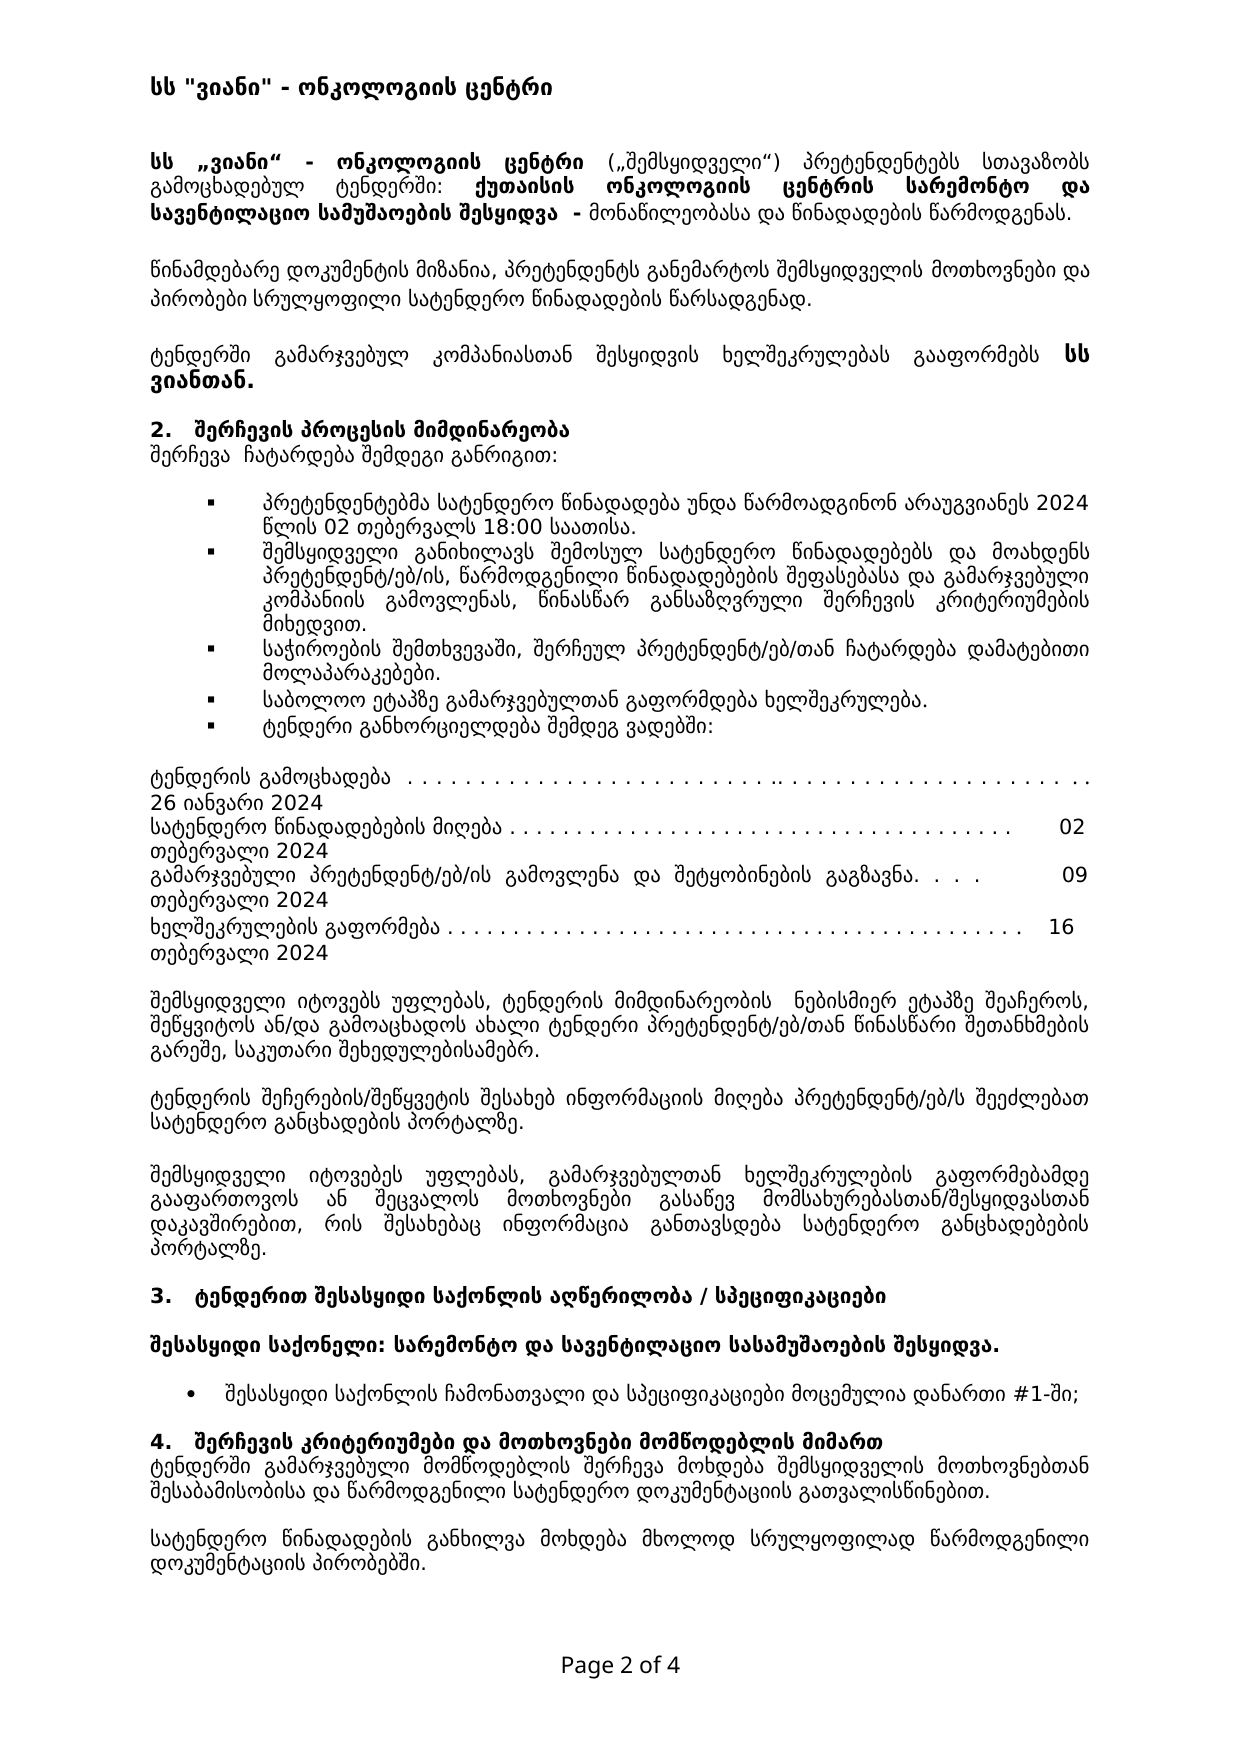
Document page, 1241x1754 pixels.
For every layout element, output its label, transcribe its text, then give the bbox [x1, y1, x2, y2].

list საბოლოო ეტაპზე გამარჯვებულთან გაფორმდება ხელშეკრულება. [206, 685, 1090, 714]
text ტენდერის გამოცხადება . . . . . . . . . . . . . . . . . . . . . . . . . .. . . . . . . . . . . . . . . . . . . . . . 26 იანვარი 2024 [150, 762, 1090, 815]
list პრეტენდენტებმა სატენდერო წინადადება უნდა წარმოადგინონ არაუგვიანეს 2024 წლის 02 თებერვალს 18:00 საათისა. [206, 491, 1090, 540]
list შერჩევის კრიტერიუმები და მოთხოვნები მომწოდებლის მიმართ [150, 1430, 1090, 1454]
text შემსყიდველი იტოვებს უფლებას, ტენდერის მიმდინარეობის ნებისმიერ ეტაპზე შეაჩეროს, შეწყვიტოს ან/და გამოაცხადოს ახალი ტენდერი პრეტენდენტ/ებ/თან წინასწარი შეთანხმების გარეშე, საკუთარი შეხედულებისამებრ. [150, 989, 1090, 1062]
list შესასყიდი საქონლის ჩამონათვალი და სპეციფიკაციები მოცემულია დანართი #1-ში; [187, 1382, 1090, 1406]
text შემსყიდველი იტოვებეს უფლებას, გამარჯვებულთან ხელშეკრულების გაფორმებამდე გააფართოვოს ან შეცვალოს მოთხოვნები გასაწევ მომსახურებასთან/შესყიდვასთან დაკავშირებით, რის შესახებაც ინფორმაცია განთავსდება სატენდერო განცხადებების პორტალზე. [150, 1163, 1090, 1260]
text ტენდერში გამარჯვებული მომწოდებლის შერჩევა მოხდება შემსყიდველის მოთხოვნებთან შესაბამისობისა და წარმოდგენილი სატენდერო დოკუმენტაციის გათვალისწინებით. [150, 1454, 1090, 1503]
list საჭიროების შემთხვევაში, შერჩეულ პრეტენდენტ/ებ/თან ჩატარდება დამატებითი მოლაპარაკებები. [206, 637, 1090, 685]
text შერჩევა ჩატარდება შემდეგი განრიგით: [150, 443, 1090, 467]
text სატენდერო წინადადების განხილვა მოხდება მხოლოდ სრულყოფილად წარმოდგენილი დოკუმენტაციის პირობებში. [150, 1527, 1090, 1576]
text სს „ვიანი“ - ონკოლოგიის ცენტრი („შემსყიდველი“) პრეტენდენტებს სთავაზობს გამოცხადებულ ტენდერში: ქუთაისის ონკოლოგიის ცენტრის სარემონტო და სავენტილაციო სამუშაოების შესყიდვა - მონაწილეობასა და წინადადების წარმოდგენას. [150, 150, 1090, 227]
list შერჩევის პროცესის მიმდინარეობა [150, 418, 1090, 443]
text ტენდერის შეჩერების/შეწყვეტის შესახებ ინფორმაციის მიღება პრეტენდენტ/ებ/ს შეეძლებათ სატენდერო განცხადების პორტალზე. [150, 1086, 1090, 1135]
list ტენდერი განხორციელდება შემდეგ ვადებში: [206, 714, 1090, 738]
text ხელშეკრულების გაფორმება . . . . . . . . . . . . . . . . . . . . . . . . . . . . . . . . . . . . . . . . . . . . 16 თებერვალი 2024 [150, 912, 1090, 965]
text შესასყიდი საქონელი: სარემონტო და სავენტილაციო სასამუშაოების შესყიდვა. [150, 1333, 1090, 1357]
text ტენდერში გამარჯვებულ კომპანიასთან შესყიდვის ხელშეკრულებას გააფორმებს სს ვიანთან. [150, 341, 1090, 394]
text გამარჯვებული პრეტენდენტ/ებ/ის გამოვლენა და შეტყობინების გაგზავნა. . . . 09 თებერვალი 2024 [150, 863, 1090, 912]
list ტენდერით შესასყიდი საქონლის აღწერილობა / სპეციფიკაციები [150, 1284, 1090, 1309]
text წინამდებარე დოკუმენტის მიზანია, პრეტენდენტს განემარტოს შემსყიდველის მოთხოვნები და პირობები სრულყოფილი სატენდერო წინადადების წარსადგენად. [150, 255, 1090, 312]
list შემსყიდველი განიხილავს შემოსულ სატენდერო წინადადებებს და მოახდენს პრეტენდენტ/ებ/ის, წარმოდგენილი წინადადებების შეფასებასა და გამარჯვებული კომპანიის გამოვლენას, წინასწარ განსაზღვრული შერჩევის კრიტერიუმების მიხედვით. [206, 540, 1090, 637]
text სატენდერო წინადადებების მიღება . . . . . . . . . . . . . . . . . . . . . . . . . . . . . . . . . . . . . . 02 თებერვალი 2024 [150, 815, 1090, 863]
